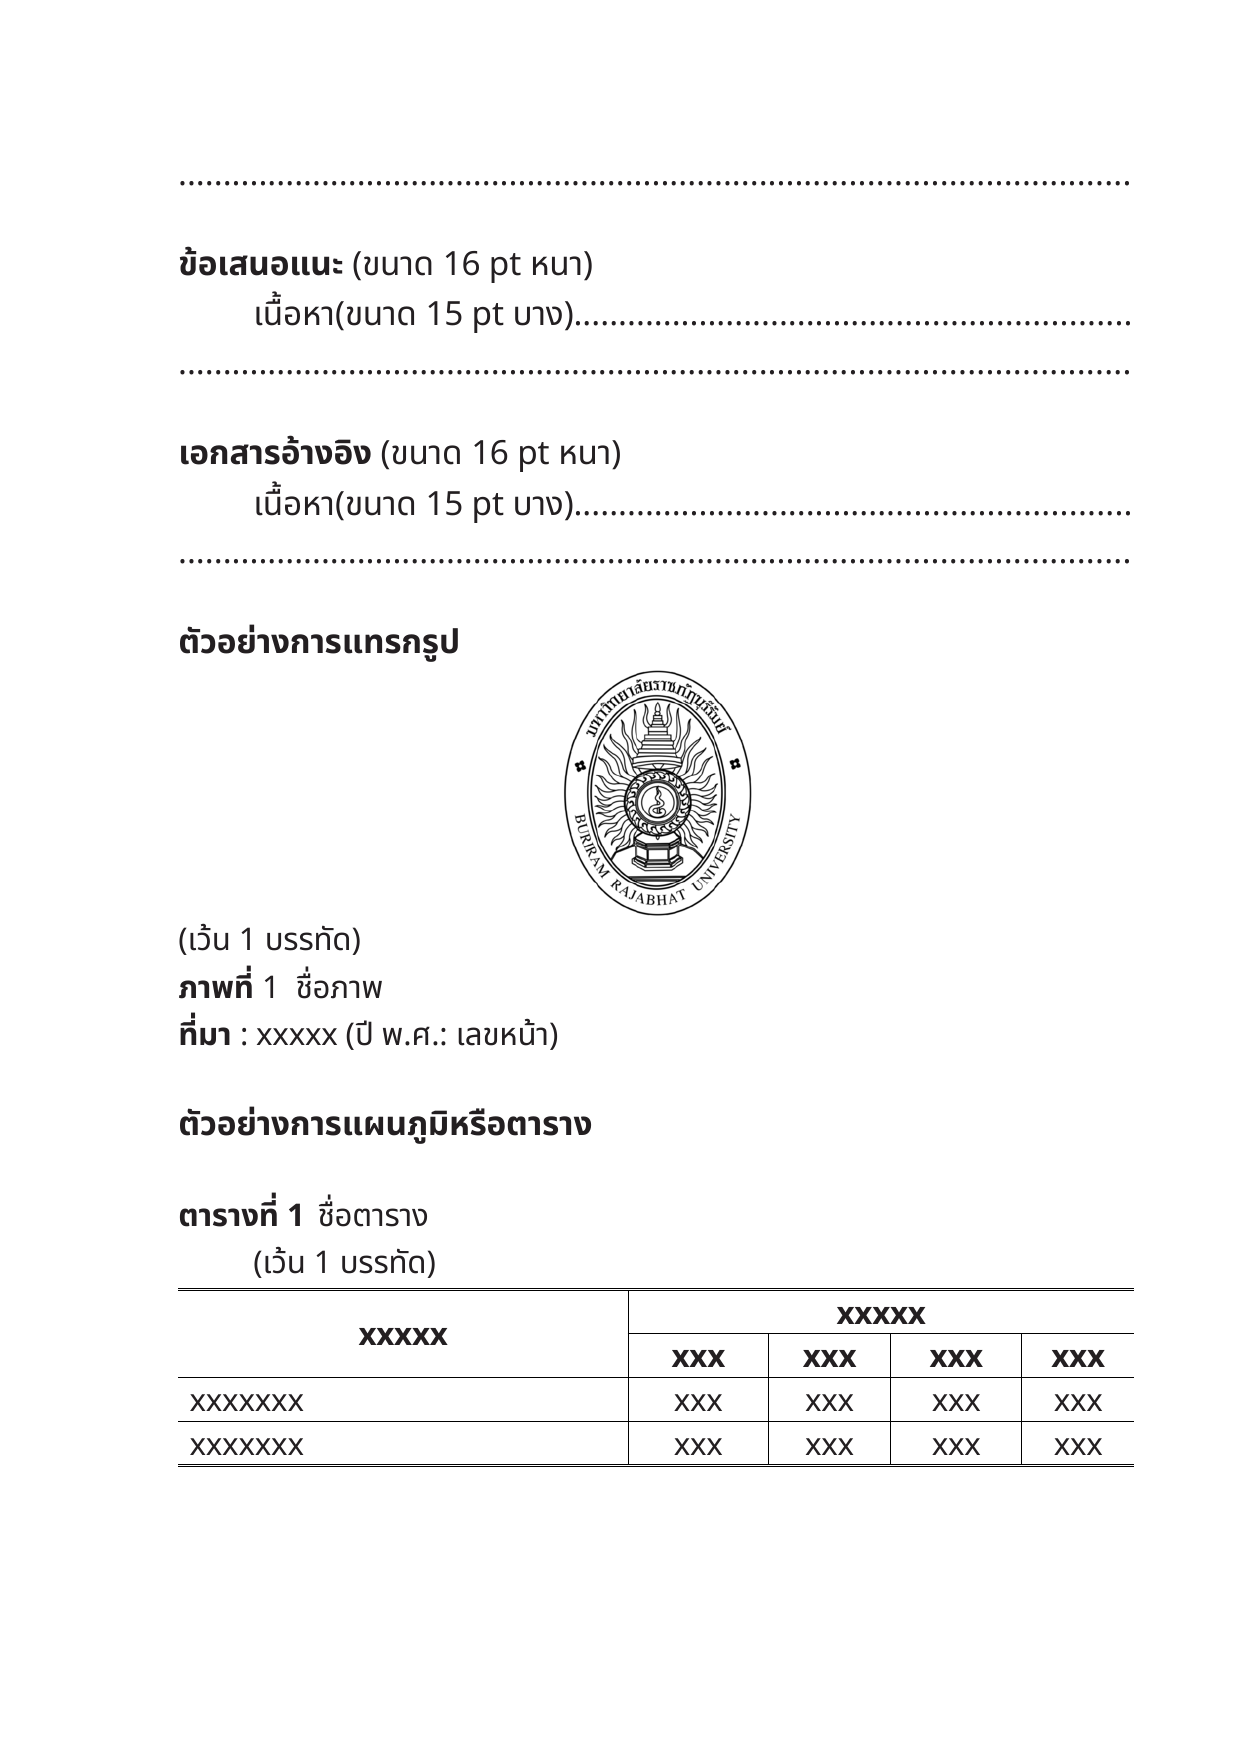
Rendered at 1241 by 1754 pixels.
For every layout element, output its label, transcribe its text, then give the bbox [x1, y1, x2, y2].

text เนื้อหา(ขนาด 15 pt บาง) [178, 290, 1134, 341]
table_cell xxx [629, 1422, 768, 1464]
table_cell xxxxxxx [178, 1378, 628, 1421]
text (เว้น 1 บรรทัด) [178, 1240, 1134, 1287]
table_header xxxxx [178, 1291, 628, 1377]
table_cell xxx [769, 1334, 890, 1377]
table_cell xxx [891, 1378, 1021, 1421]
text ตารางที่ 1 ชื่อตาราง [178, 1192, 1131, 1240]
table_cell xxx [891, 1422, 1021, 1464]
text ภาพที่ 1 ชื่อภาพ [178, 965, 1134, 1012]
table_cell xxx [1022, 1334, 1134, 1377]
table_cell xxx [629, 1334, 768, 1377]
subtitle ตัวอย่างการแทรกรูป [178, 618, 1134, 668]
picture [559, 668, 754, 918]
text ที่มา : xxxxx (ปี พ.ศ.: เลขหน้า) [178, 1012, 1134, 1060]
table_cell xxx [1022, 1378, 1134, 1421]
text (เว้น 1 บรรทัด) [178, 917, 1134, 965]
subtitle ตัวอย่างการแผนภูมิหรือตาราง [178, 1099, 1134, 1150]
table_cell xxx [629, 1378, 768, 1421]
table_header xxxxx [629, 1291, 1134, 1333]
table_cell xxx [891, 1334, 1021, 1377]
table_cell xxx [769, 1422, 890, 1464]
table_cell xxxxxxx [178, 1422, 628, 1464]
table_cell xxx [1022, 1422, 1134, 1464]
subtitle ข้อเสนอแนะ (ขนาด 16 pt หนา) [178, 239, 1134, 290]
text เนื้อหา(ขนาด 15 pt บาง) [178, 479, 1134, 530]
subtitle เอกสารอ้างอิง (ขนาด 16 pt หนา) [178, 429, 1134, 479]
table_cell xxx [769, 1378, 890, 1421]
